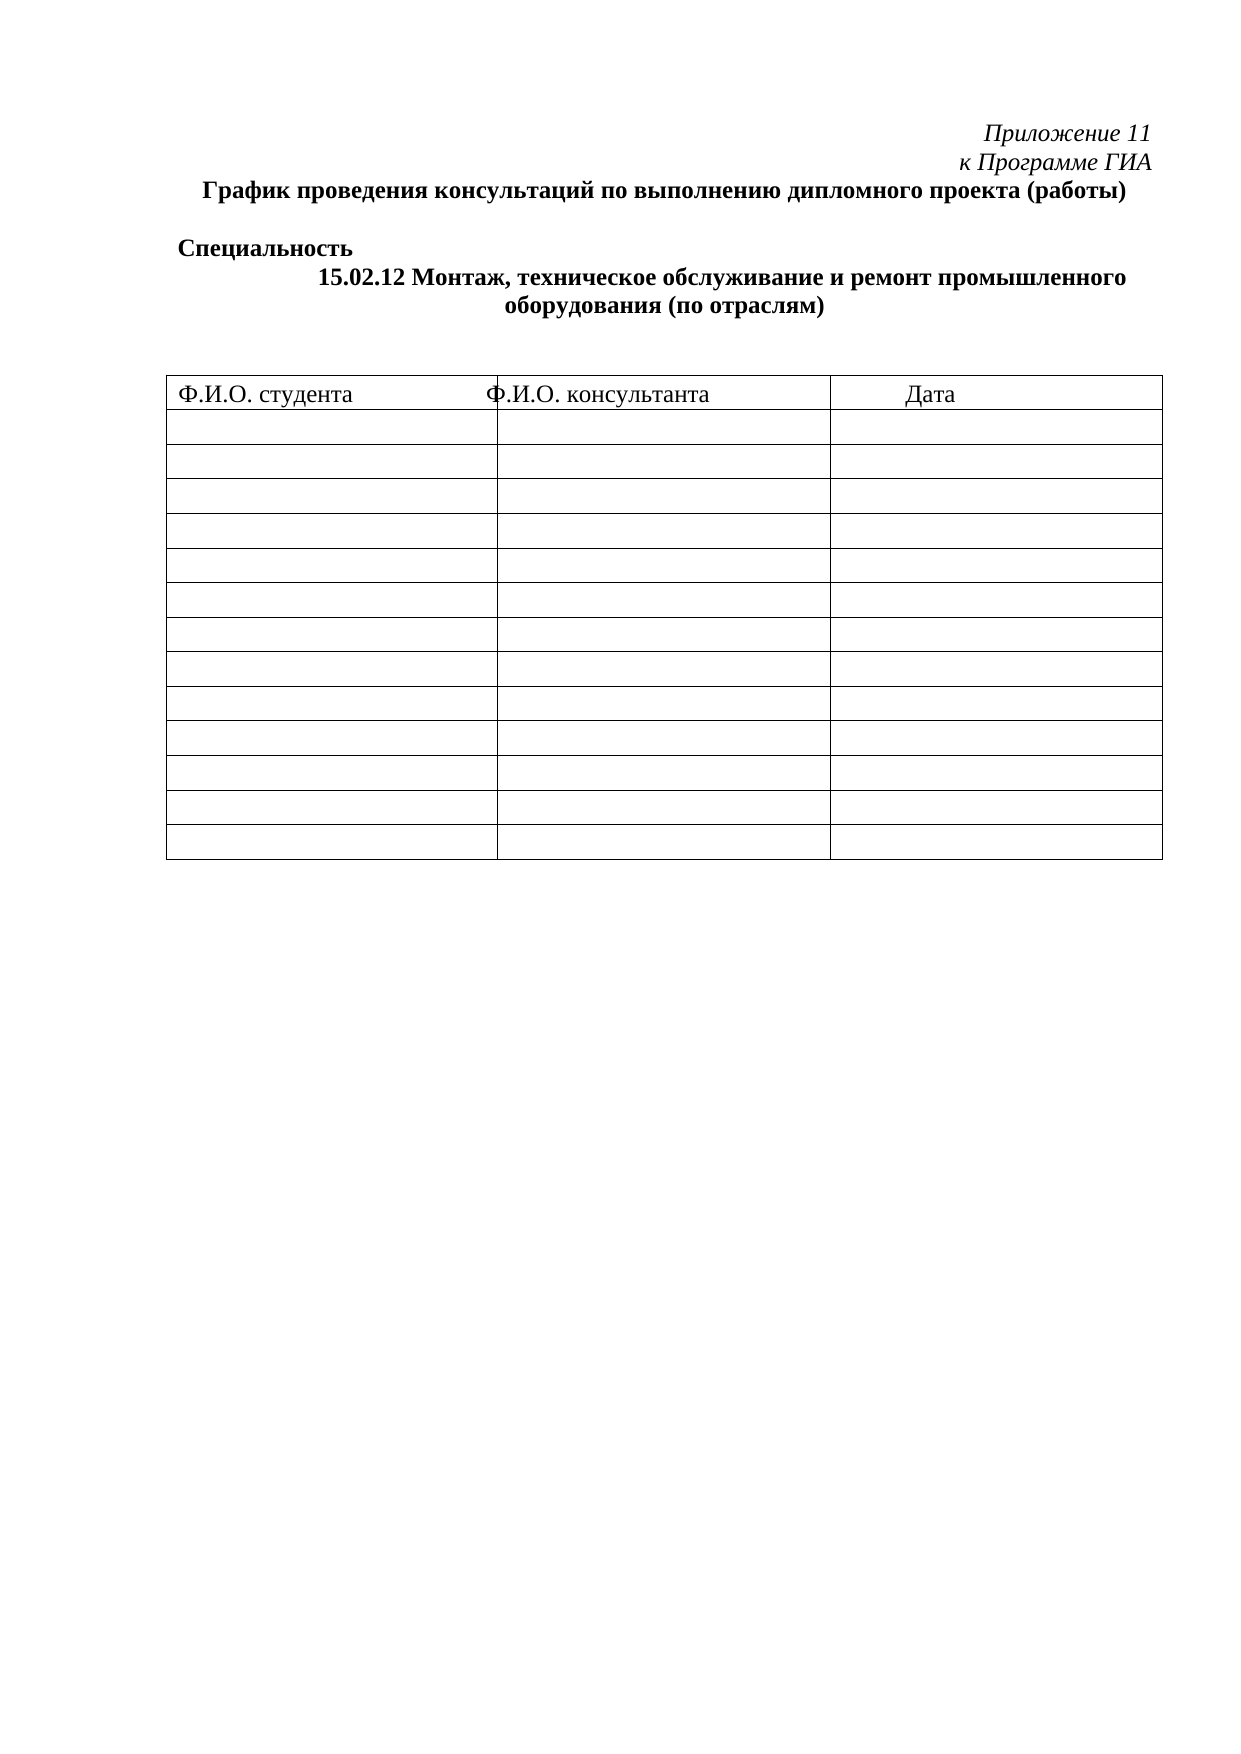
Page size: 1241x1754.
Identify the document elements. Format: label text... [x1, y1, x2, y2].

table_cell [498, 479, 830, 513]
table_cell [498, 687, 830, 720]
table_cell [831, 721, 1162, 755]
table_cell [831, 756, 1162, 789]
table_header Ф.И.О. консультанта [498, 376, 830, 409]
table_cell [831, 445, 1162, 478]
table_cell [498, 549, 830, 582]
text График проведения консультаций по выполнению дипломного проекта (работы) [177, 176, 1152, 204]
table_cell [831, 549, 1162, 582]
table_cell [498, 721, 830, 755]
table_cell [167, 583, 497, 617]
table_cell [498, 445, 830, 478]
table_cell [831, 618, 1162, 651]
table_cell [498, 825, 830, 859]
table_cell [498, 514, 830, 547]
table_cell [498, 791, 830, 824]
table_cell [831, 825, 1162, 859]
table_cell [167, 410, 497, 444]
text 15.02.12 Монтаж, техническое обслуживание и ремонт промышленного оборудования (по отраслям) [177, 262, 1152, 319]
table_cell [498, 652, 830, 686]
table_cell [167, 721, 497, 755]
table_cell [498, 410, 830, 444]
table_cell [167, 791, 497, 824]
text Специальность [177, 233, 1152, 262]
table_cell [831, 479, 1162, 513]
text к Программе ГИА [177, 147, 1152, 176]
table_cell [831, 583, 1162, 617]
table_header Дата [831, 376, 1162, 409]
table_cell [831, 687, 1162, 720]
table_cell [498, 756, 830, 789]
table_cell [167, 514, 497, 547]
table_cell [831, 652, 1162, 686]
table_cell [167, 687, 497, 720]
table_cell [831, 410, 1162, 444]
table_cell [831, 514, 1162, 547]
table_cell [167, 825, 497, 859]
text Приложение 11 [177, 118, 1152, 147]
table_cell [167, 756, 497, 789]
table_cell [831, 791, 1162, 824]
table_cell [167, 549, 497, 582]
table_cell [498, 583, 830, 617]
table_cell [167, 652, 497, 686]
table_header Ф.И.О. студента [167, 376, 497, 409]
table_cell [167, 618, 497, 651]
table_cell [498, 618, 830, 651]
table_cell [167, 479, 497, 513]
table_cell [167, 445, 497, 478]
